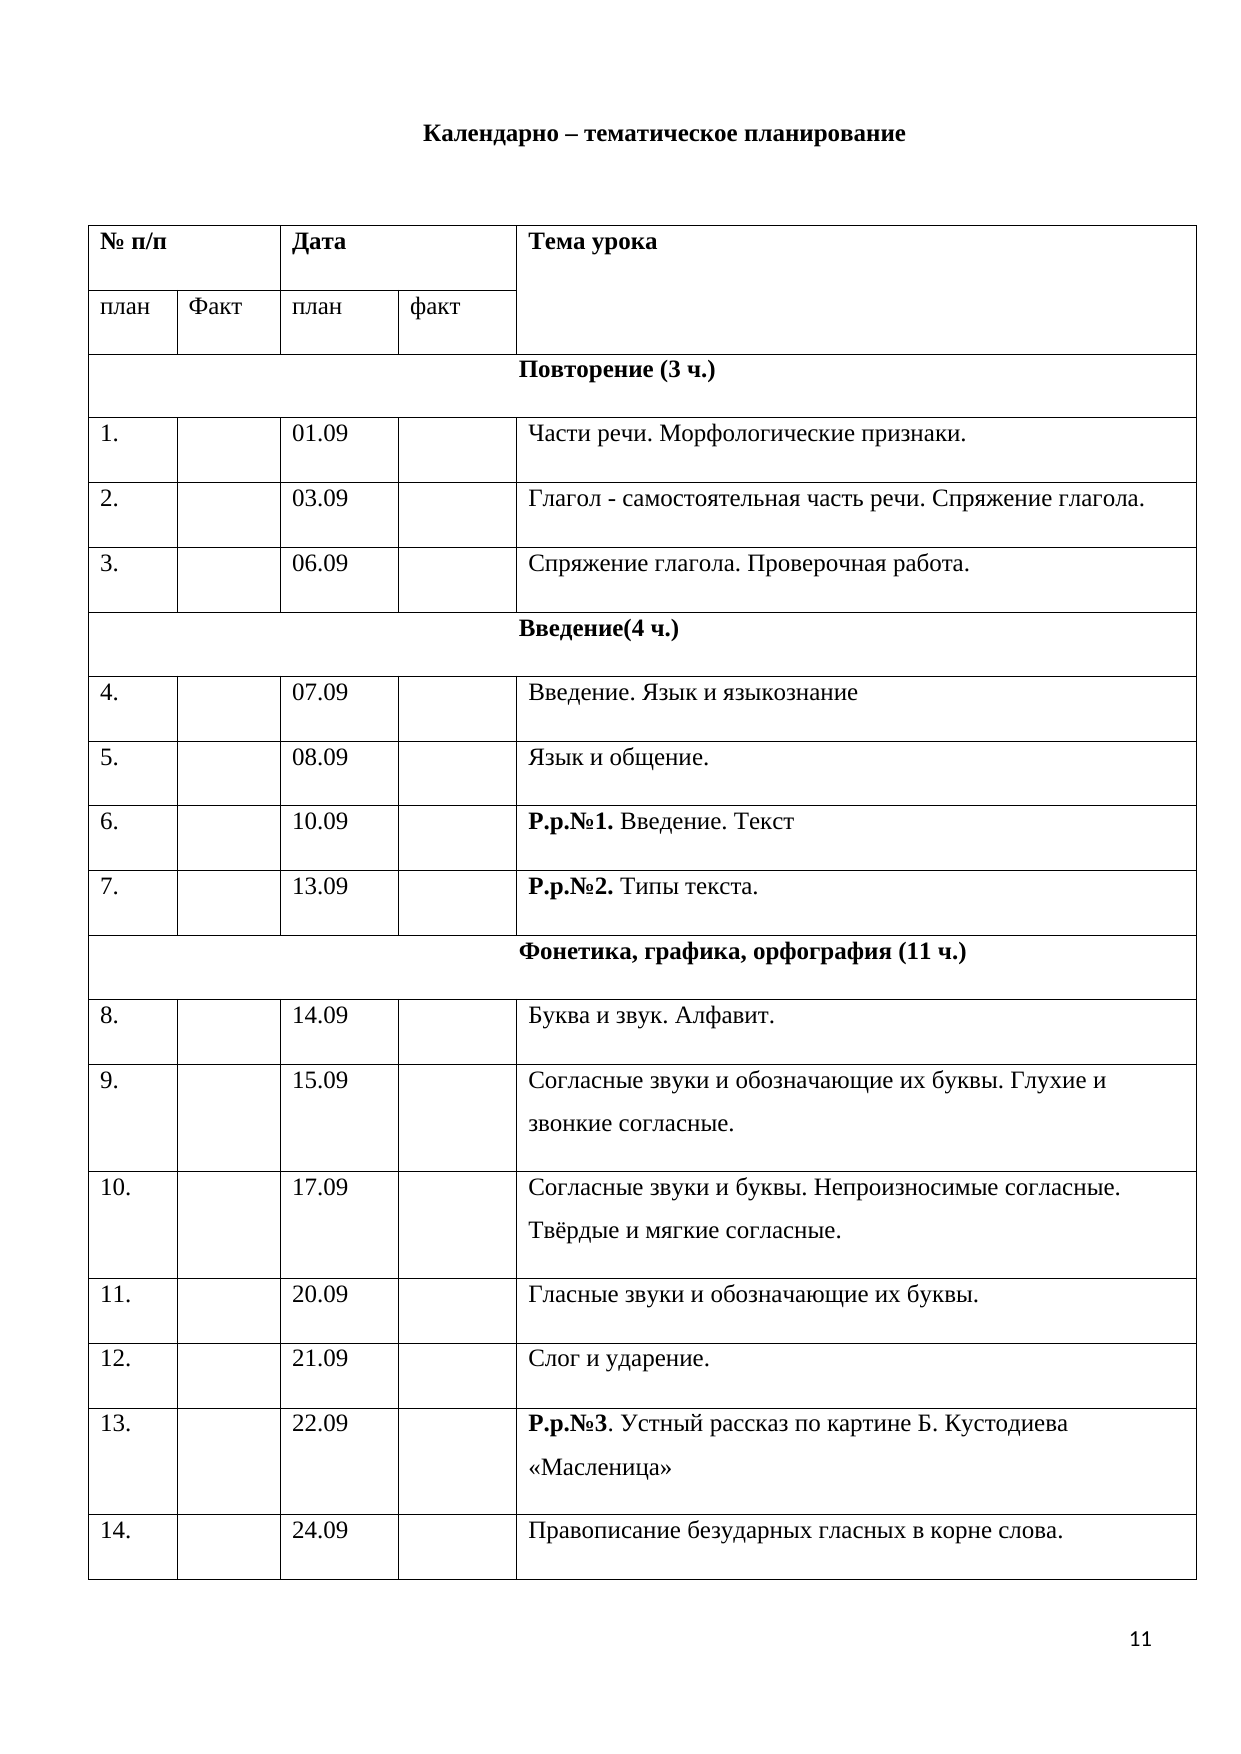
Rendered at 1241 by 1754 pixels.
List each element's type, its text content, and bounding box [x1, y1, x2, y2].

table_cell [178, 871, 280, 935]
table_cell [178, 483, 280, 547]
table_cell 21.09 [281, 1344, 398, 1407]
table_cell 8. [89, 1000, 177, 1064]
table_header Дата [281, 226, 516, 290]
table_cell 12. [89, 1344, 177, 1407]
table_cell 20.09 [281, 1279, 398, 1342]
table_cell Р.р.№1. Введение. Текст [517, 806, 1196, 870]
table_cell [399, 483, 516, 547]
table_cell 06.09 [281, 548, 398, 612]
table_cell Согласные звуки и обозначающие их буквы. Глухие и звонкие согласные. [517, 1065, 1196, 1171]
table_cell 13. [89, 1409, 177, 1514]
table_cell [178, 418, 280, 482]
table_cell 14.09 [281, 1000, 398, 1064]
table_cell Спряжение глагола. Проверочная работа. [517, 548, 1196, 612]
table_cell Повторение (3 ч.) [89, 355, 1196, 417]
table_cell 08.09 [281, 742, 398, 805]
table_cell [399, 871, 516, 935]
table_cell [178, 1515, 280, 1579]
table_cell [399, 1279, 516, 1342]
table_cell 5. [89, 742, 177, 805]
table_cell [399, 1409, 516, 1514]
table_cell [178, 1172, 280, 1278]
table_cell [178, 677, 280, 741]
table_cell 7. [89, 871, 177, 935]
table_cell 24.09 [281, 1515, 398, 1579]
table_cell Глагол - самостоятельная часть речи. Спряжение глагола. [517, 483, 1196, 547]
table_cell 22.09 [281, 1409, 398, 1514]
table_cell 13.09 [281, 871, 398, 935]
table_cell [178, 1279, 280, 1342]
table_cell 10. [89, 1172, 177, 1278]
table_cell [399, 742, 516, 805]
table_cell Части речи. Морфологические признаки. [517, 418, 1196, 482]
table_cell 9. [89, 1065, 177, 1171]
table_cell Буква и звук. Алфавит. [517, 1000, 1196, 1064]
table_cell [399, 1000, 516, 1064]
table_cell [399, 1344, 516, 1407]
table_cell [399, 1065, 516, 1171]
table_cell план [89, 291, 177, 353]
table_cell 03.09 [281, 483, 398, 547]
table_cell [399, 1515, 516, 1579]
table_cell [399, 548, 516, 612]
table_cell [178, 1344, 280, 1407]
table_cell 4. [89, 677, 177, 741]
table_cell Р.р.№2. Типы текста. [517, 871, 1196, 935]
table_cell 01.09 [281, 418, 398, 482]
table_cell 07.09 [281, 677, 398, 741]
table_cell Факт [178, 291, 280, 353]
table_cell 17.09 [281, 1172, 398, 1278]
text Календарно – тематическое планирование [177, 118, 1152, 147]
table_cell Фонетика, графика, орфография (11 ч.) [89, 936, 1196, 999]
table_cell [178, 742, 280, 805]
table_header Тема урока [517, 226, 1196, 353]
table_cell 6. [89, 806, 177, 870]
table_cell [178, 1000, 280, 1064]
table_cell [178, 1065, 280, 1171]
table_cell Согласные звуки и буквы. Непроизносимые согласные. Твёрдые и мягкие согласные. [517, 1172, 1196, 1278]
table_cell [178, 548, 280, 612]
table_cell факт [399, 291, 516, 353]
table_cell [399, 418, 516, 482]
table_cell [178, 806, 280, 870]
table_cell Правописание безударных гласных в корне слова. [517, 1515, 1196, 1579]
table_cell [399, 806, 516, 870]
table_cell [178, 1409, 280, 1514]
table_cell Введение. Язык и языкознание [517, 677, 1196, 741]
table_cell Язык и общение. [517, 742, 1196, 805]
table_cell [399, 1172, 516, 1278]
table_cell 3. [89, 548, 177, 612]
table_cell 2. [89, 483, 177, 547]
table_cell Введение(4 ч.) [89, 613, 1196, 676]
table_cell 15.09 [281, 1065, 398, 1171]
table_cell 11. [89, 1279, 177, 1342]
table_cell 1. [89, 418, 177, 482]
table_cell [399, 677, 516, 741]
table_cell 14. [89, 1515, 177, 1579]
table_cell 10.09 [281, 806, 398, 870]
table_cell Р.р.№3. Устный рассказ по картине Б. Кустодиева «Масленица» [517, 1409, 1196, 1514]
table_header № п/п [89, 226, 280, 290]
table_cell Гласные звуки и обозначающие их буквы. [517, 1279, 1196, 1342]
table_cell план [281, 291, 398, 353]
table_cell Слог и ударение. [517, 1344, 1196, 1407]
